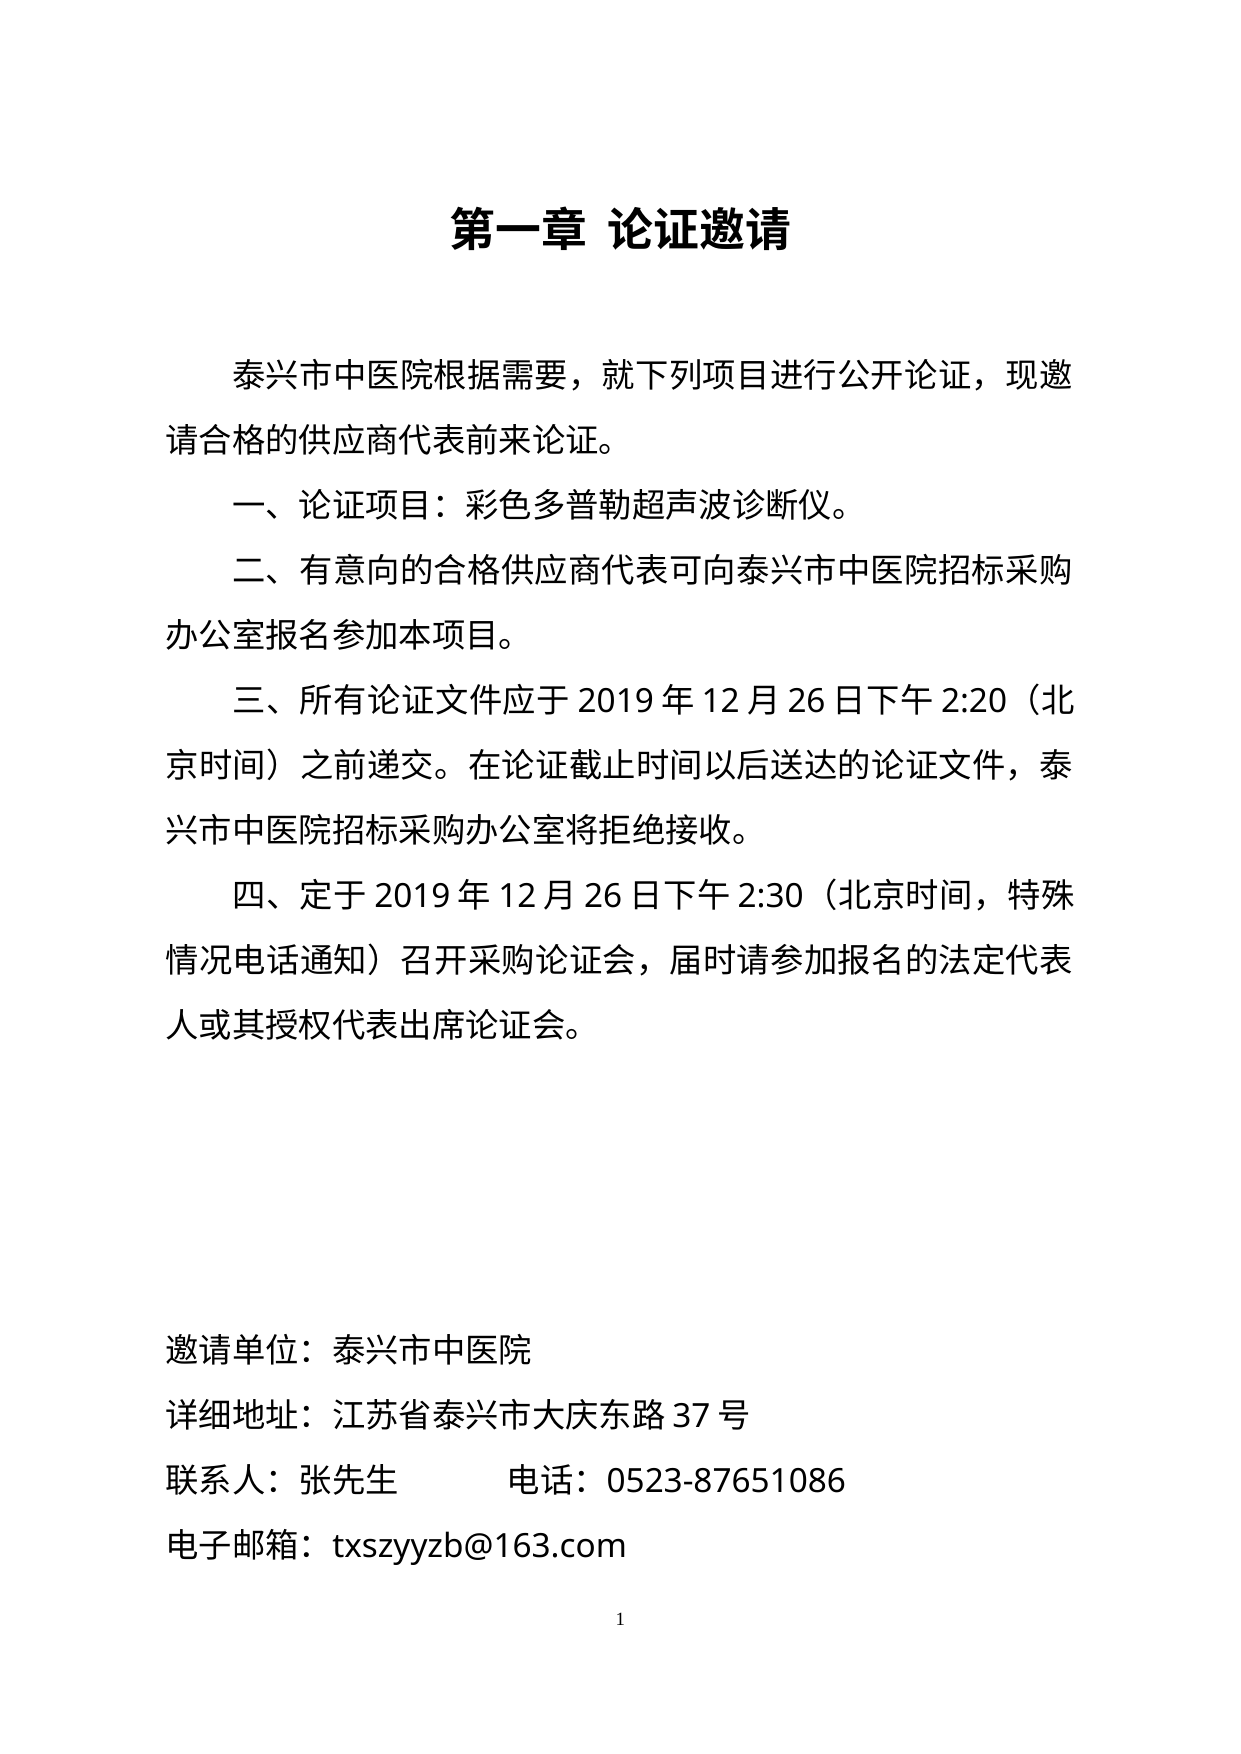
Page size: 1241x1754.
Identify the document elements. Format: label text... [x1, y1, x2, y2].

text 邀请单位：泰兴市中医院 [165, 1316, 1075, 1381]
text 三、所有论证文件应于2019年12月26日下午2:20（北京时间）之前递交。在论证截止时间以后送达的论证文件，泰兴市中医院招标采购办公室将拒绝接收。 [165, 666, 1075, 861]
text 电子邮箱：txszyyzb@163.com [165, 1511, 1075, 1576]
text 一、论证项目：彩色多普勒超声波诊断仪。 [165, 471, 1075, 536]
text 联系人：张先生 电话：0523-87651086 [165, 1446, 1075, 1511]
text 二、有意向的合格供应商代表可向泰兴市中医院招标采购办公室报名参加本项目。 [165, 536, 1075, 666]
text 详细地址：江苏省泰兴市大庆东路37号 [165, 1381, 1075, 1446]
text 四、定于2019年12月26日下午2:30（北京时间，特殊情况电话通知）召开采购论证会，届时请参加报名的法定代表人或其授权代表出席论证会。 [165, 861, 1075, 1056]
text 第一章 论证邀请 [165, 178, 1075, 276]
text 泰兴市中医院根据需要，就下列项目进行公开论证，现邀请合格的供应商代表前来论证。 [165, 341, 1075, 471]
